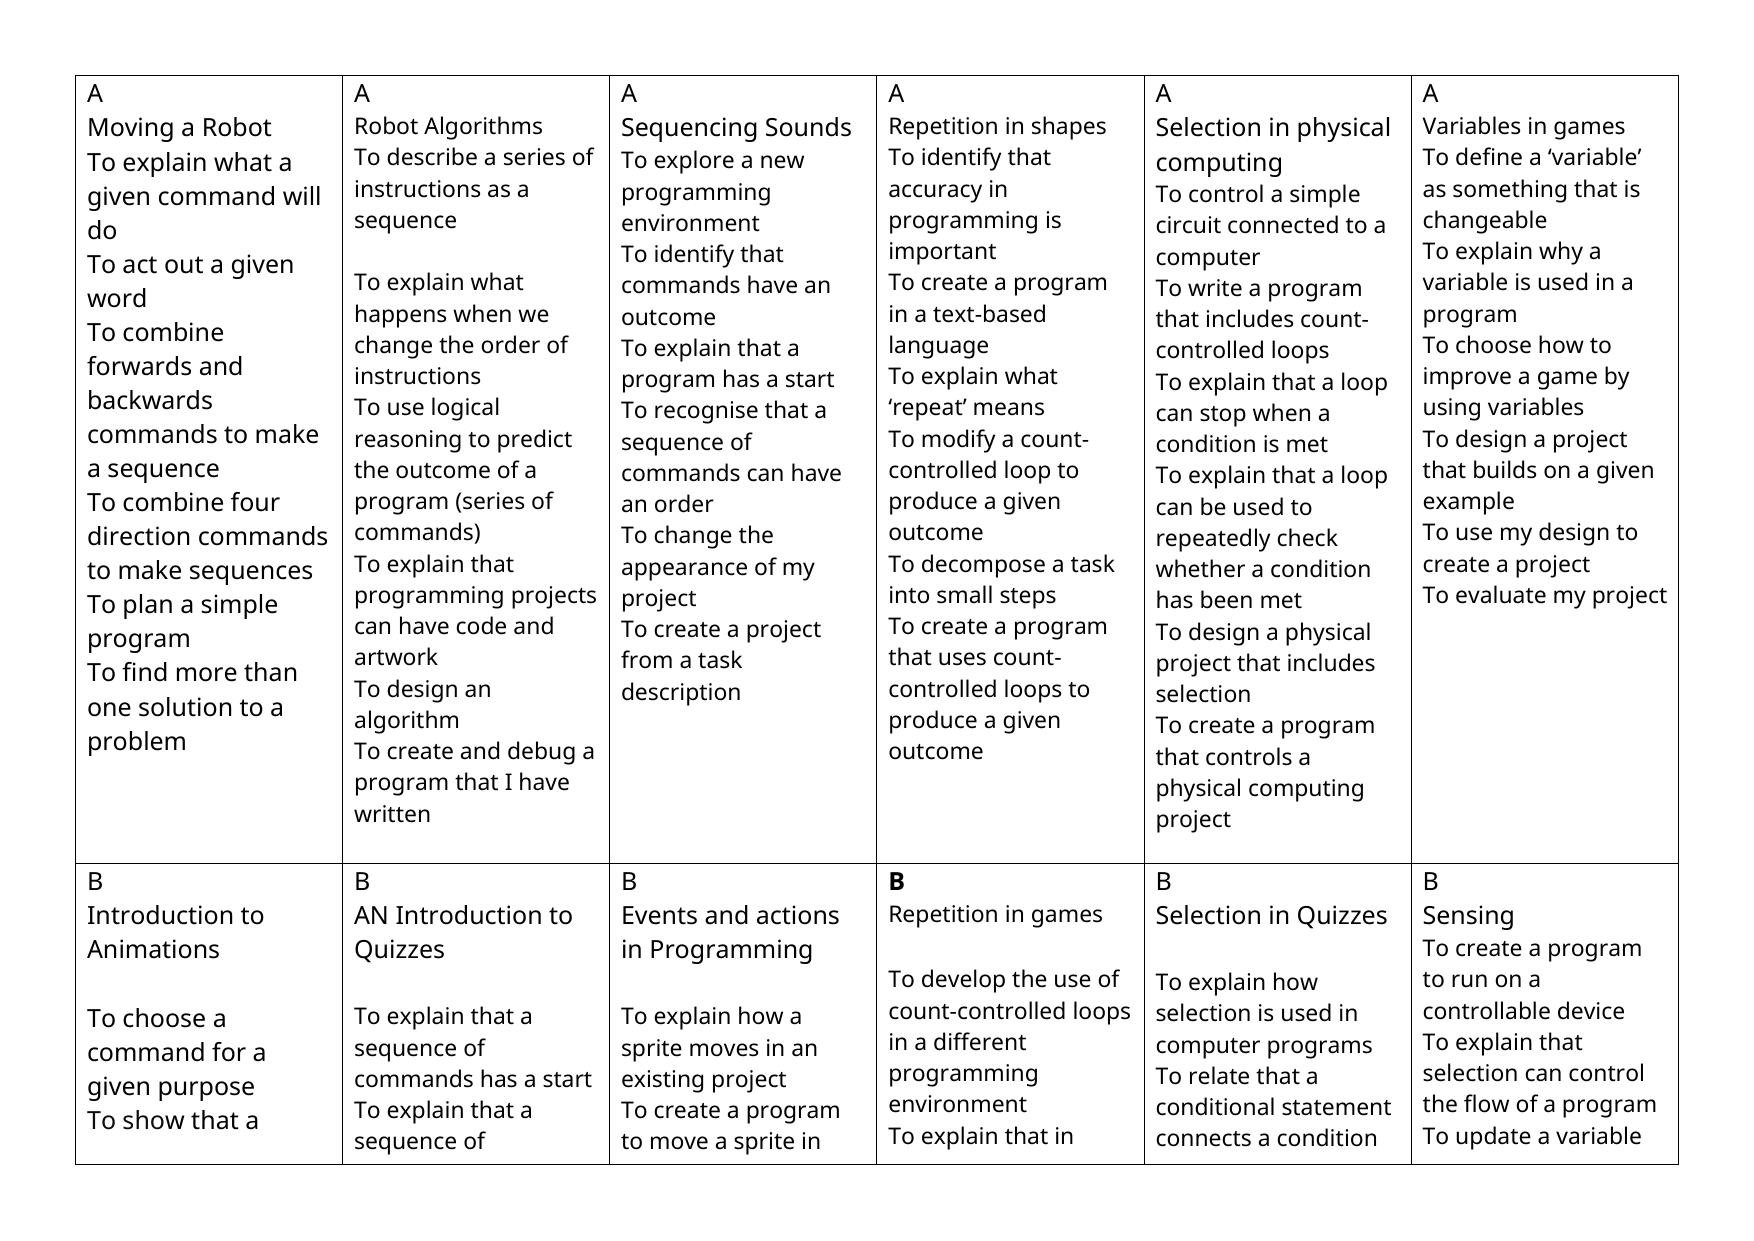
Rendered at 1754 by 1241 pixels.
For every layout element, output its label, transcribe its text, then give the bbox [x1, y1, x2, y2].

table_cell A Robot Algorithms To describe a series of instructions as a sequence To explain what happens when we change the order of instructions To use logical reasoning to predict the outcome of a program (series of commands) To explain that programming projects can have code and artwork To design an algorithm To create and debug a program that I have written [343, 76, 609, 863]
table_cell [877, 864, 1144, 1164]
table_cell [1145, 864, 1411, 1164]
table_cell A Selection in physical computing To control a simple circuit connected to a computer To write a program that includes count-controlled loops To explain that a loop can stop when a condition is met To explain that a loop can be used to repeatedly check whether a condition has been met To design a physical project that includes selection To create a program that controls a physical computing project [1145, 76, 1411, 863]
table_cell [610, 864, 876, 1164]
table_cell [343, 864, 609, 1164]
table_cell A Variables in games To define a ‘variable’ as something that is changeable To explain why a variable is used in a program To choose how to improve a game by using variables To design a project that builds on a given example To use my design to create a project To evaluate my project [1412, 76, 1678, 863]
table_cell A Moving a Robot To explain what a given command will do To act out a given word To combine forwards and backwards commands to make a sequence To combine four direction commands to make sequences To plan a simple program To find more than one solution to a problem [76, 76, 342, 863]
table_cell A Sequencing Sounds To explore a new programming environment To identify that commands have an outcome To explain that a program has a start To recognise that a sequence of commands can have an order To change the appearance of my project To create a project from a task description [610, 76, 876, 863]
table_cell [1412, 864, 1678, 1164]
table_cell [76, 864, 342, 1164]
table_cell A Repetition in shapes To identify that accuracy in programming is important To create a program in a text-based language To explain what ‘repeat’ means To modify a count-controlled loop to produce a given outcome To decompose a task into small steps To create a program that uses count-controlled loops to produce a given outcome [877, 76, 1144, 863]
